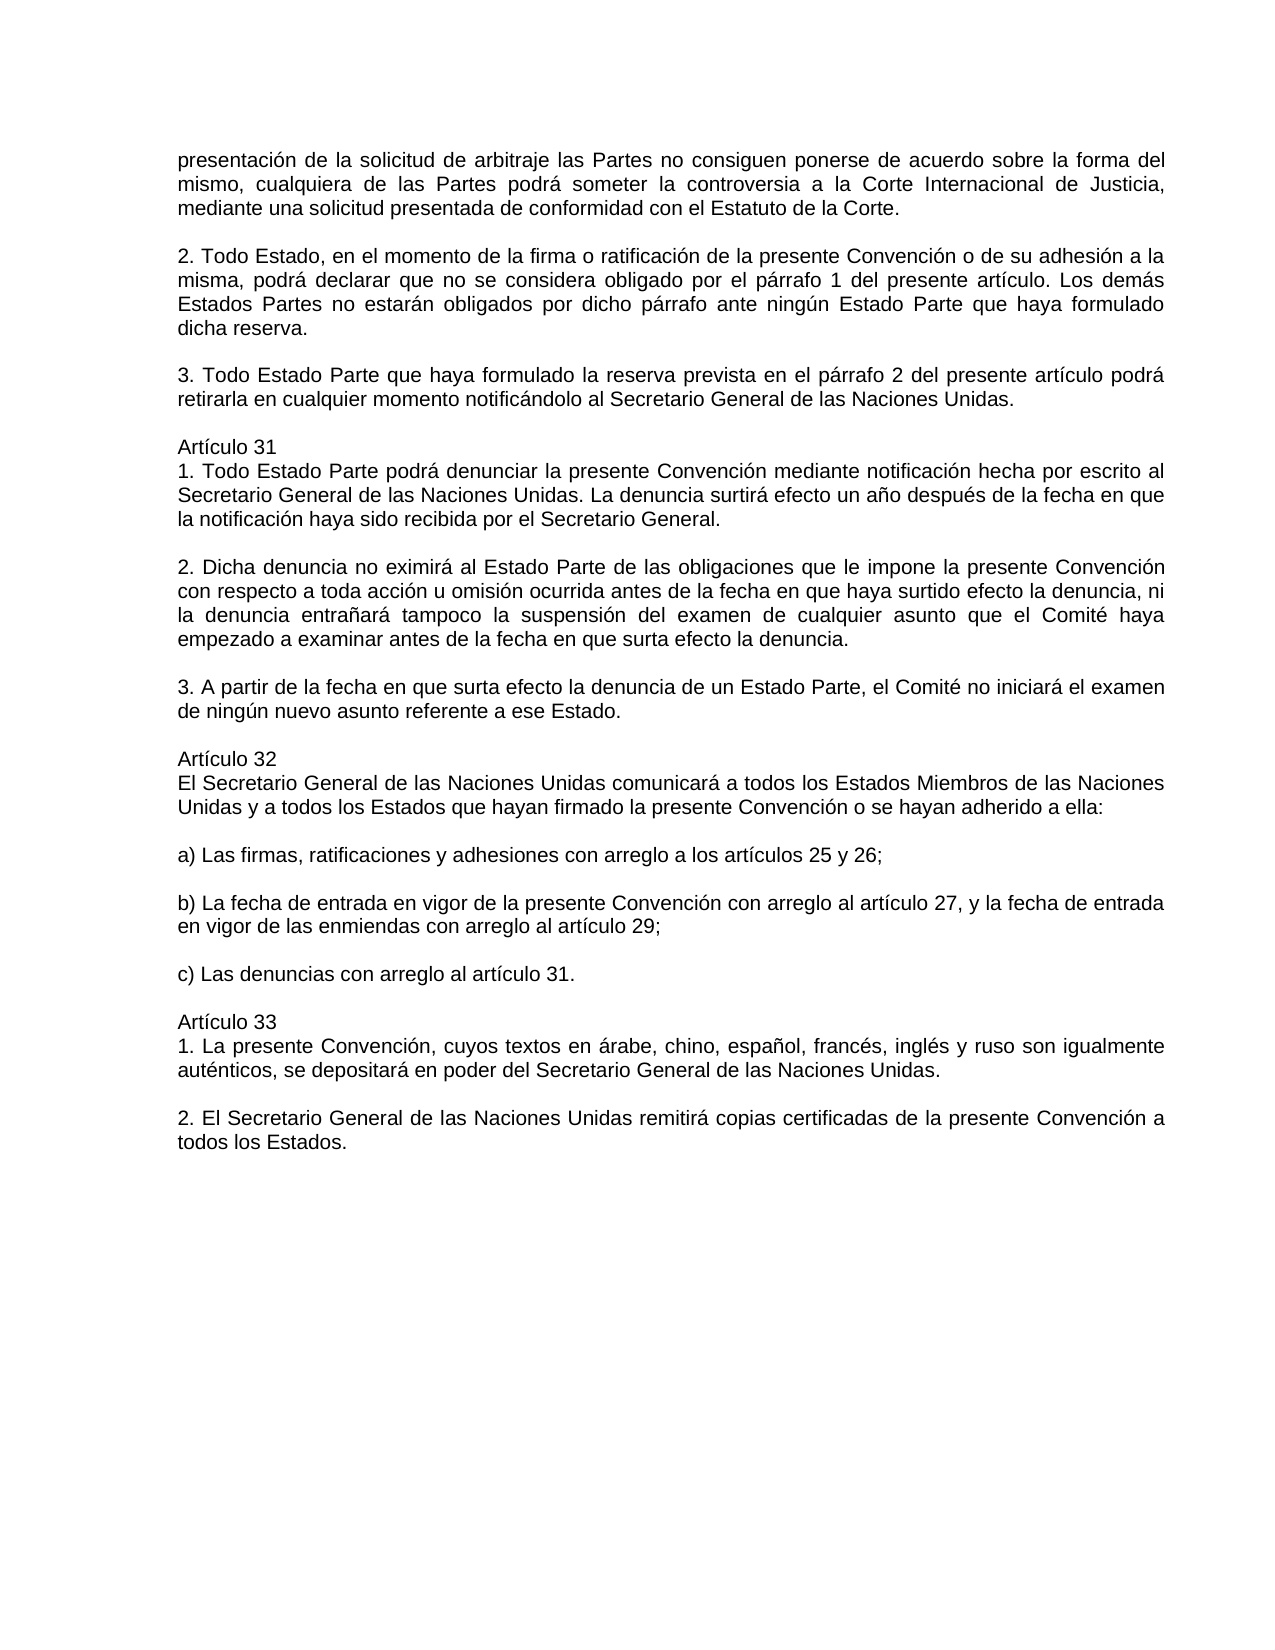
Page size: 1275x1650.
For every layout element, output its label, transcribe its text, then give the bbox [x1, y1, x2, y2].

text Artículo 32 [177, 747, 1167, 771]
text 3. Todo Estado Parte que haya formulado la reserva prevista en el párrafo 2 del presente artículo podrá retirarla en cualquier momento notificándolo al Secretario General de las Naciones Unidas. [177, 363, 1167, 411]
text 2. El Secretario General de las Naciones Unidas remitirá copias certificadas de la presente Convención a todos los Estados. [177, 1106, 1167, 1154]
text b) La fecha de entrada en vigor de la presente Convención con arreglo al artículo 27, y la fecha de entrada en vigor de las enmiendas con arreglo al artículo 29; [177, 890, 1167, 938]
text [177, 148, 1167, 219]
text 1. La presente Convención, cuyos textos en árabe, chino, español, francés, inglés y ruso son igualmente auténticos, se depositará en poder del Secretario General de las Naciones Unidas. [177, 1034, 1167, 1082]
text Artículo 31 [177, 435, 1167, 459]
text c) Las denuncias con arreglo al artículo 31. [177, 962, 1167, 986]
text 2. Dicha denuncia no eximirá al Estado Parte de las obligaciones que le impone la presente Convención con respecto a toda acción u omisión ocurrida antes de la fecha en que haya surtido efecto la denuncia, ni la denuncia entrañará tampoco la suspensión del examen de cualquier asunto que el Comité haya empezado a examinar antes de la fecha en que surta efecto la denuncia. [177, 555, 1167, 651]
text a) Las firmas, ratificaciones y adhesiones con arreglo a los artículos 25 y 26; [177, 842, 1167, 866]
text 1. Todo Estado Parte podrá denunciar la presente Convención mediante notificación hecha por escrito al Secretario General de las Naciones Unidas. La denuncia surtirá efecto un año después de la fecha en que la notificación haya sido recibida por el Secretario General. [177, 459, 1167, 531]
text Artículo 33 [177, 1010, 1167, 1034]
text El Secretario General de las Naciones Unidas comunicará a todos los Estados Miembros de las Naciones Unidas y a todos los Estados que hayan firmado la presente Convención o se hayan adherido a ella: [177, 771, 1167, 818]
text 3. A partir de la fecha en que surta efecto la denuncia de un Estado Parte, el Comité no iniciará el examen de ningún nuevo asunto referente a ese Estado. [177, 675, 1167, 723]
text 2. Todo Estado, en el momento de la firma o ratificación de la presente Convención o de su adhesión a la misma, podrá declarar que no se considera obligado por el párrafo 1 del presente artículo. Los demás Estados Partes no estarán obligados por dicho párrafo ante ningún Estado Parte que haya formulado dicha reserva. [177, 243, 1167, 339]
